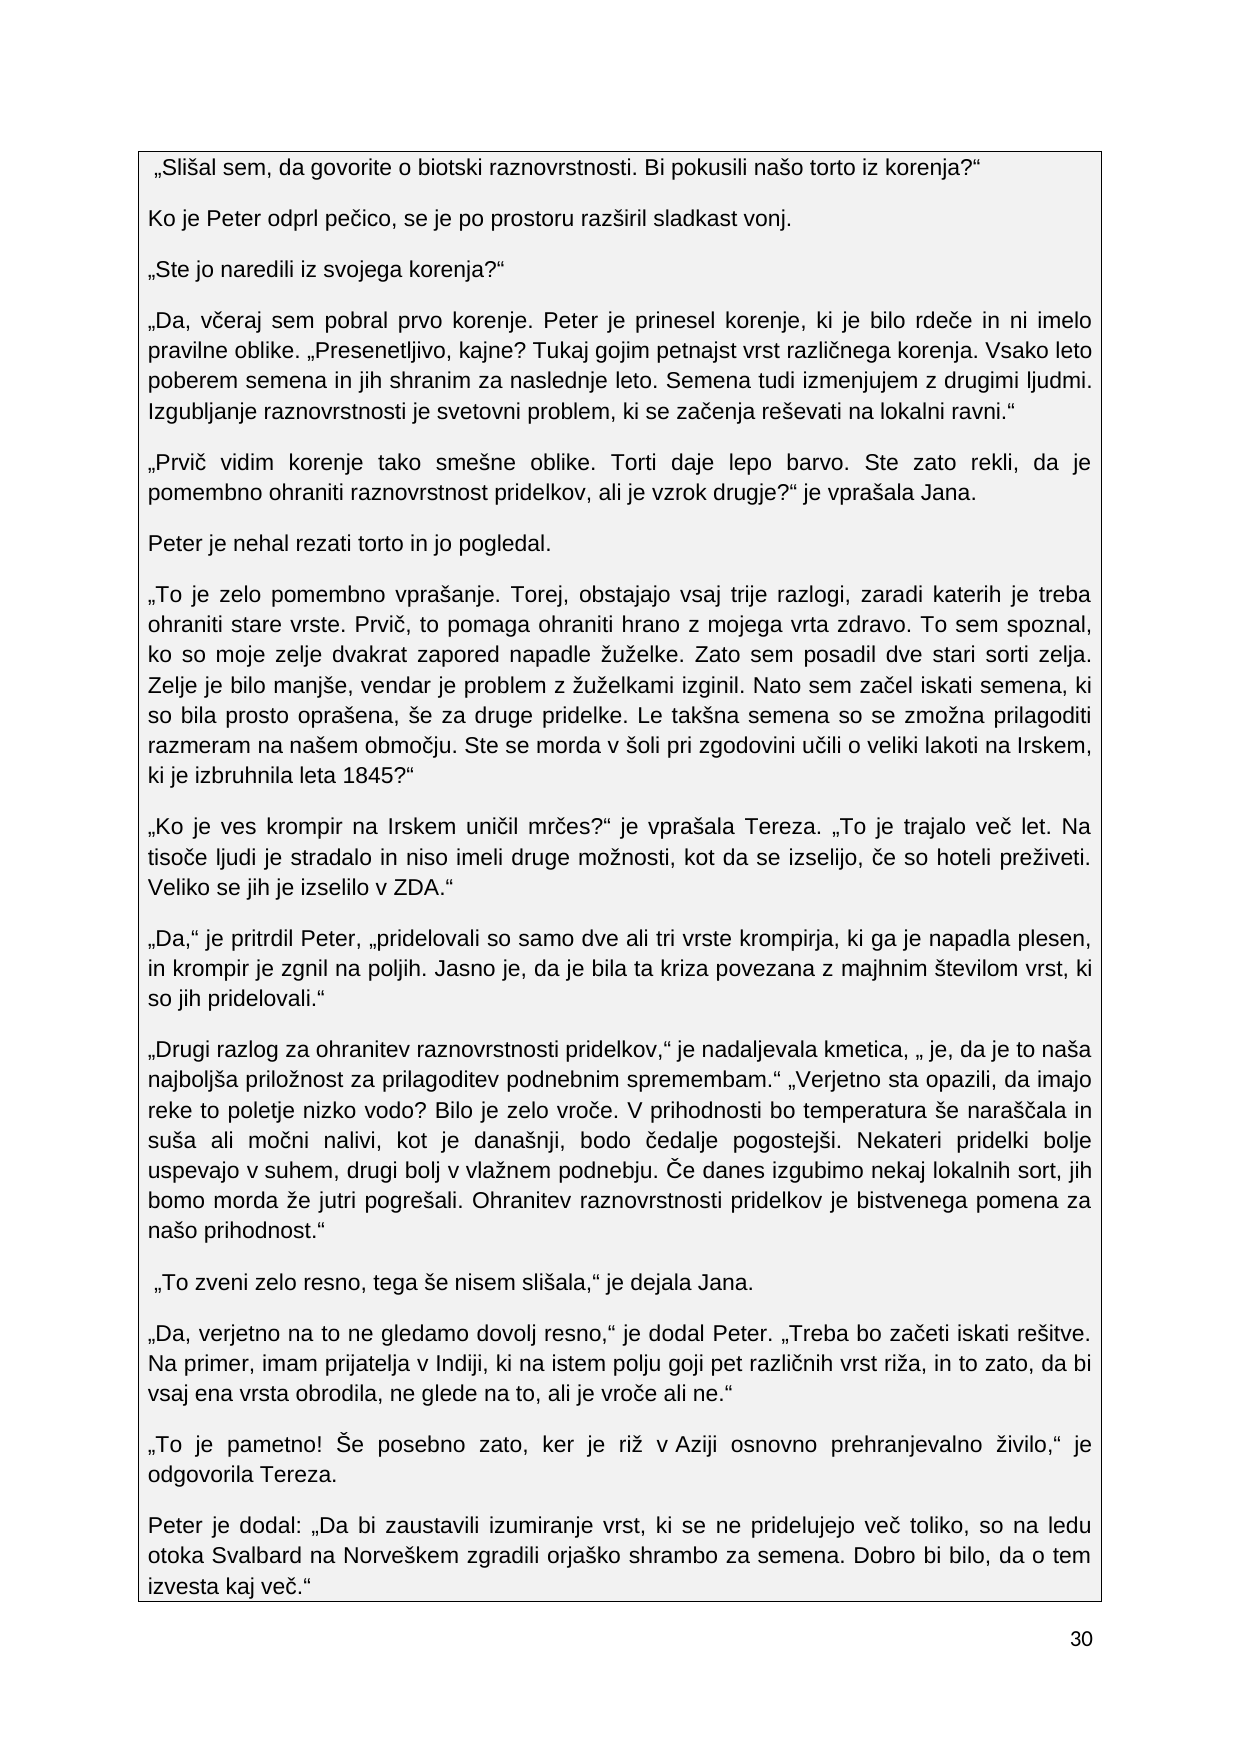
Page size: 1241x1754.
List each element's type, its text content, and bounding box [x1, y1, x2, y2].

text „Da, verjetno na to ne gledamo dovolj resno,“ je dodal Peter. „Treba bo začeti iskati rešitve. Na primer, imam prijatelja v Indiji, ki na istem polju goji pet različnih vrst riža, in to zato, da bi vsaj ena vrsta obrodila, ne glede na to, ali je vroče ali ne.“ [139, 1316, 1101, 1406]
text „Da,“ je pritrdil Peter, „pridelovali so samo dve ali tri vrste krompirja, ki ga je napadla plesen, in krompir je zgnil na poljih. Jasno je, da je bila ta kriza povezana z majhnim številom vrst, ki so jih pridelovali.“ [139, 922, 1101, 1011]
text „Ste jo naredili iz svojega korenja?“ [139, 253, 1101, 282]
text „Drugi razlog za ohranitev raznovrstnosti pridelkov,“ je nadaljevala kmetica, „ je, da je to naša najboljša priložnost za prilagoditev podnebnim spremembam.“ „Verjetno sta opazili, da imajo reke to poletje nizko vodo? Bilo je zelo vroče. V prihodnosti bo temperatura še naraščala in suša ali močni nalivi, kot je današnji, bodo čedalje pogostejši. Nekateri pridelki bolje uspevajo v suhem, drugi bolj v vlažnem podnebju. Če danes izgubimo nekaj lokalnih sort, jih bomo morda že jutri pogrešali. Ohranitev raznovrstnosti pridelkov je bistvenega pomena za našo prihodnost.“ [139, 1033, 1101, 1244]
text „Slišal sem, da govorite o biotski raznovrstnosti. Bi pokusili našo torto iz korenja?“ [139, 152, 1101, 180]
text Peter je nehal rezati torto in jo pogledal. [139, 527, 1101, 556]
text „Prvič vidim korenje tako smešne oblike. Torti daje lepo barvo. Ste zato rekli, da je pomembno ohraniti raznovrstnost pridelkov, ali je vzrok drugje?“ je vprašala Jana. [139, 446, 1101, 505]
text „To zveni zelo resno, tega še nisem slišala,“ je dejala Jana. [139, 1265, 1101, 1295]
text Peter je dodal: „Da bi zaustavili izumiranje vrst, ki se ne pridelujejo več toliko, so na ledu otoka Svalbard na Norveškem zgradili orjaško shrambo za semena. Dobro bi bilo, da o tem izvesta kaj več.“ [139, 1509, 1101, 1601]
text „To je zelo pomembno vprašanje. Torej, obstajajo vsaj trije razlogi, zaradi katerih je treba ohraniti stare vrste. Prvič, to pomaga ohraniti hrano z mojega vrta zdravo. To sem spoznal, ko so moje zelje dvakrat zapored napadle žuželke. Zato sem posadil dve stari sorti zelja. Zelje je bilo manjše, vendar je problem z žuželkami izginil. Nato sem začel iskati semena, ki so bila prosto oprašena, še za druge pridelke. Le takšna semena so se zmožna prilagoditi razmeram na našem območju. Ste se morda v šoli pri zgodovini učili o veliki lakoti na Irskem, ki je izbruhnila leta 1845?“ [139, 578, 1101, 788]
text „To je pametno! Še posebno zato, ker je riž v Aziji osnovno prehranjevalno živilo,“ je odgovorila Tereza. [139, 1428, 1101, 1487]
text „Ko je ves krompir na Irskem uničil mrčes?“ je vprašala Tereza. „To je trajalo več let. Na tisoče ljudi je stradalo in niso imeli druge možnosti, kot da se izselijo, če so hoteli preživeti. Veliko se jih je izselilo v ZDA.“ [139, 810, 1101, 900]
text Ko je Peter odprl pečico, se je po prostoru razširil sladkast vonj. [139, 202, 1101, 231]
text „Da, včeraj sem pobral prvo korenje. Peter je prinesel korenje, ki je bilo rdeče in ni imelo pravilne oblike. „Presenetljivo, kajne? Tukaj gojim petnajst vrst različnega korenja. Vsako leto poberem semena in jih shranim za naslednje leto. Semena tudi izmenjujem z drugimi ljudmi. Izgubljanje raznovrstnosti je svetovni problem, ki se začenja reševati na lokalni ravni.“ [139, 304, 1101, 424]
